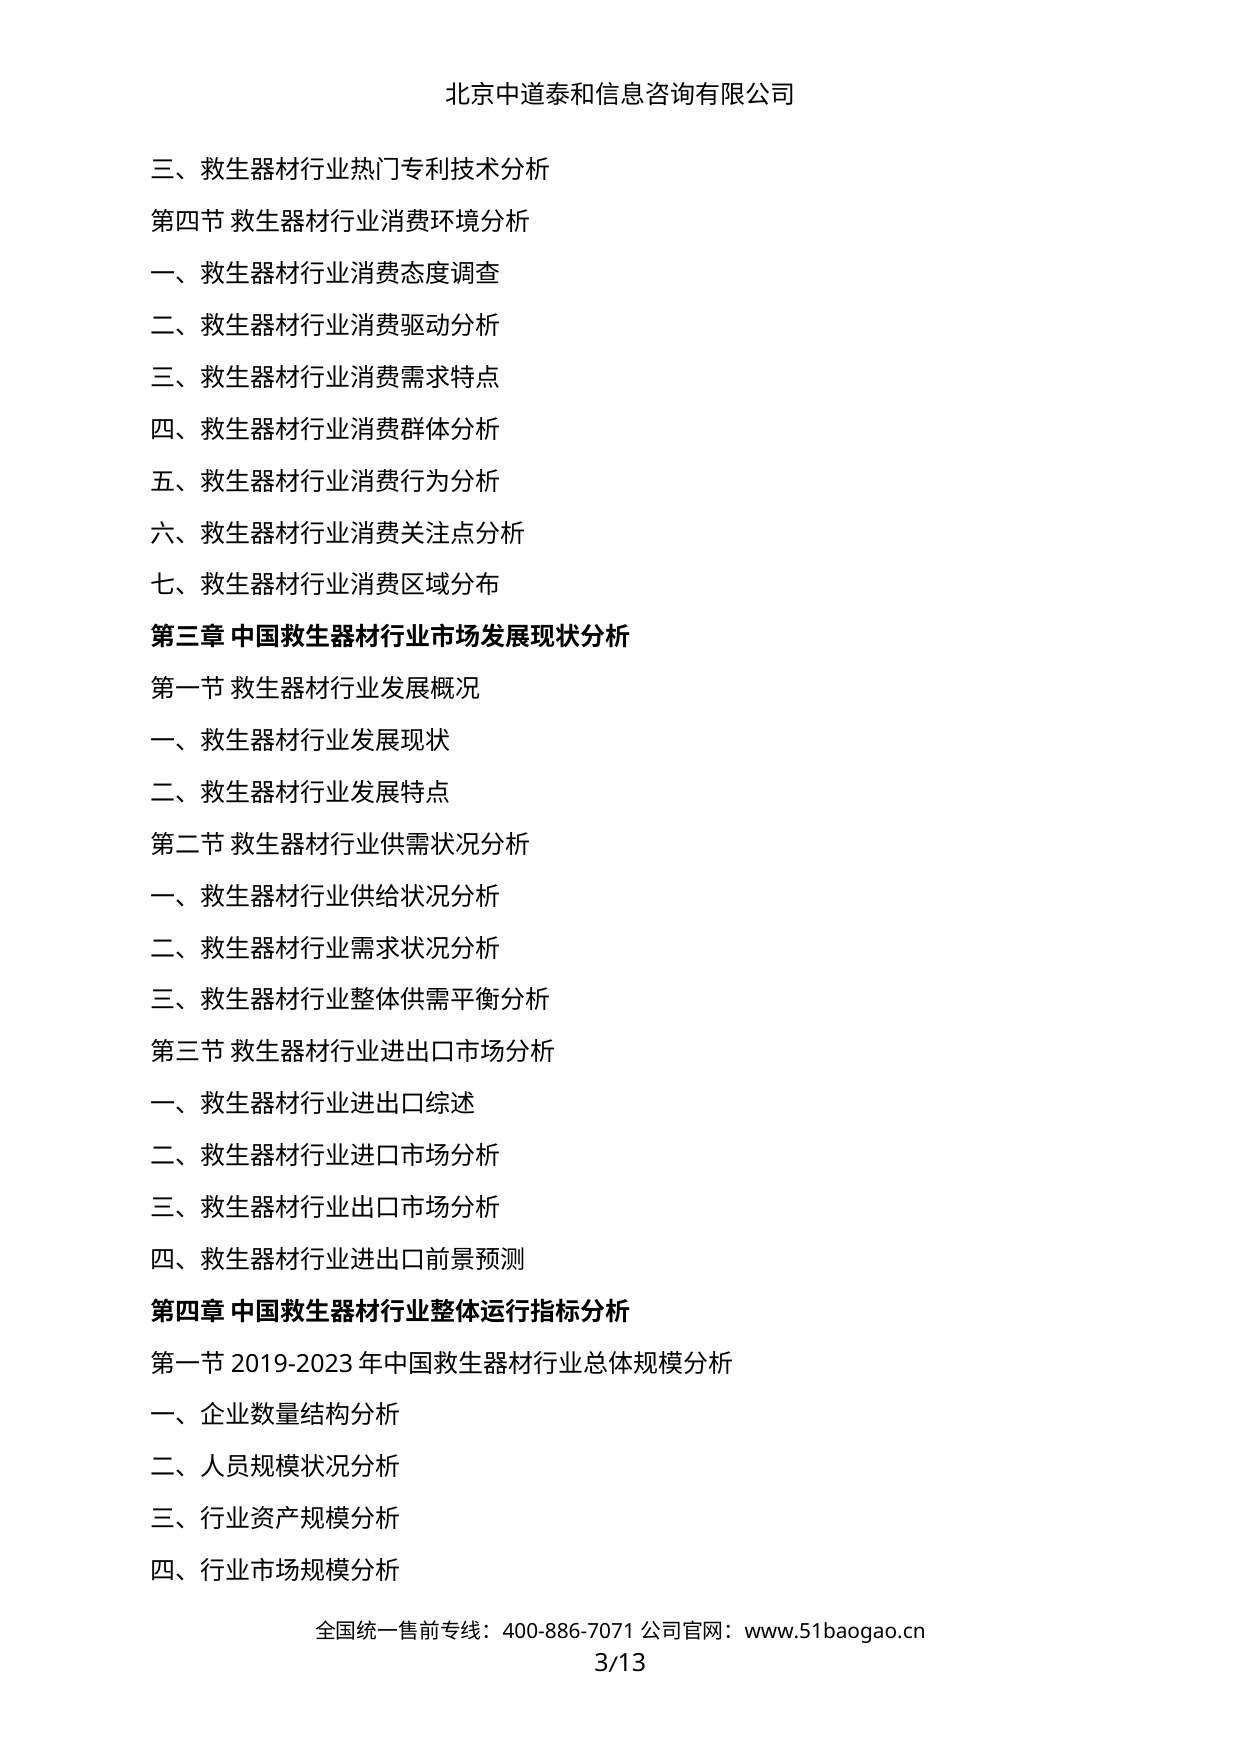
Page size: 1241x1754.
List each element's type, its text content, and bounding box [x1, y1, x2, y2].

text 一、救生器材行业进出口综述 [150, 1084, 1090, 1120]
text 三、救生器材行业热门专利技术分析 [150, 150, 1090, 186]
text 第三章 中国救生器材行业市场发展现状分析 [150, 617, 1090, 653]
text 一、救生器材行业发展现状 [150, 721, 1090, 757]
text 二、救生器材行业进口市场分析 [150, 1136, 1090, 1172]
text 第四章 中国救生器材行业整体运行指标分析 [150, 1291, 1090, 1327]
text 四、行业市场规模分析 [150, 1551, 1090, 1587]
text 三、救生器材行业出口市场分析 [150, 1187, 1090, 1224]
text 四、救生器材行业进出口前景预测 [150, 1239, 1090, 1276]
text 第一节 救生器材行业发展概况 [150, 669, 1090, 705]
text 二、救生器材行业发展特点 [150, 772, 1090, 809]
text 三、救生器材行业整体供需平衡分析 [150, 980, 1090, 1016]
text 四、救生器材行业消费群体分析 [150, 409, 1090, 446]
text 三、行业资产规模分析 [150, 1499, 1090, 1535]
text 第三节 救生器材行业进出口市场分析 [150, 1032, 1090, 1068]
text 第四节 救生器材行业消费环境分析 [150, 202, 1090, 238]
text 二、救生器材行业需求状况分析 [150, 928, 1090, 964]
text 一、企业数量结构分析 [150, 1395, 1090, 1431]
text 二、救生器材行业消费驱动分析 [150, 306, 1090, 342]
text 第一节 2019-2023年中国救生器材行业总体规模分析 [150, 1343, 1090, 1379]
text 七、救生器材行业消费区域分布 [150, 565, 1090, 601]
text 六、救生器材行业消费关注点分析 [150, 513, 1090, 549]
text 第二节 救生器材行业供需状况分析 [150, 824, 1090, 861]
text 三、救生器材行业消费需求特点 [150, 357, 1090, 394]
text 二、人员规模状况分析 [150, 1447, 1090, 1483]
text 一、救生器材行业供给状况分析 [150, 876, 1090, 912]
text 五、救生器材行业消费行为分析 [150, 461, 1090, 497]
text 一、救生器材行业消费态度调查 [150, 254, 1090, 290]
